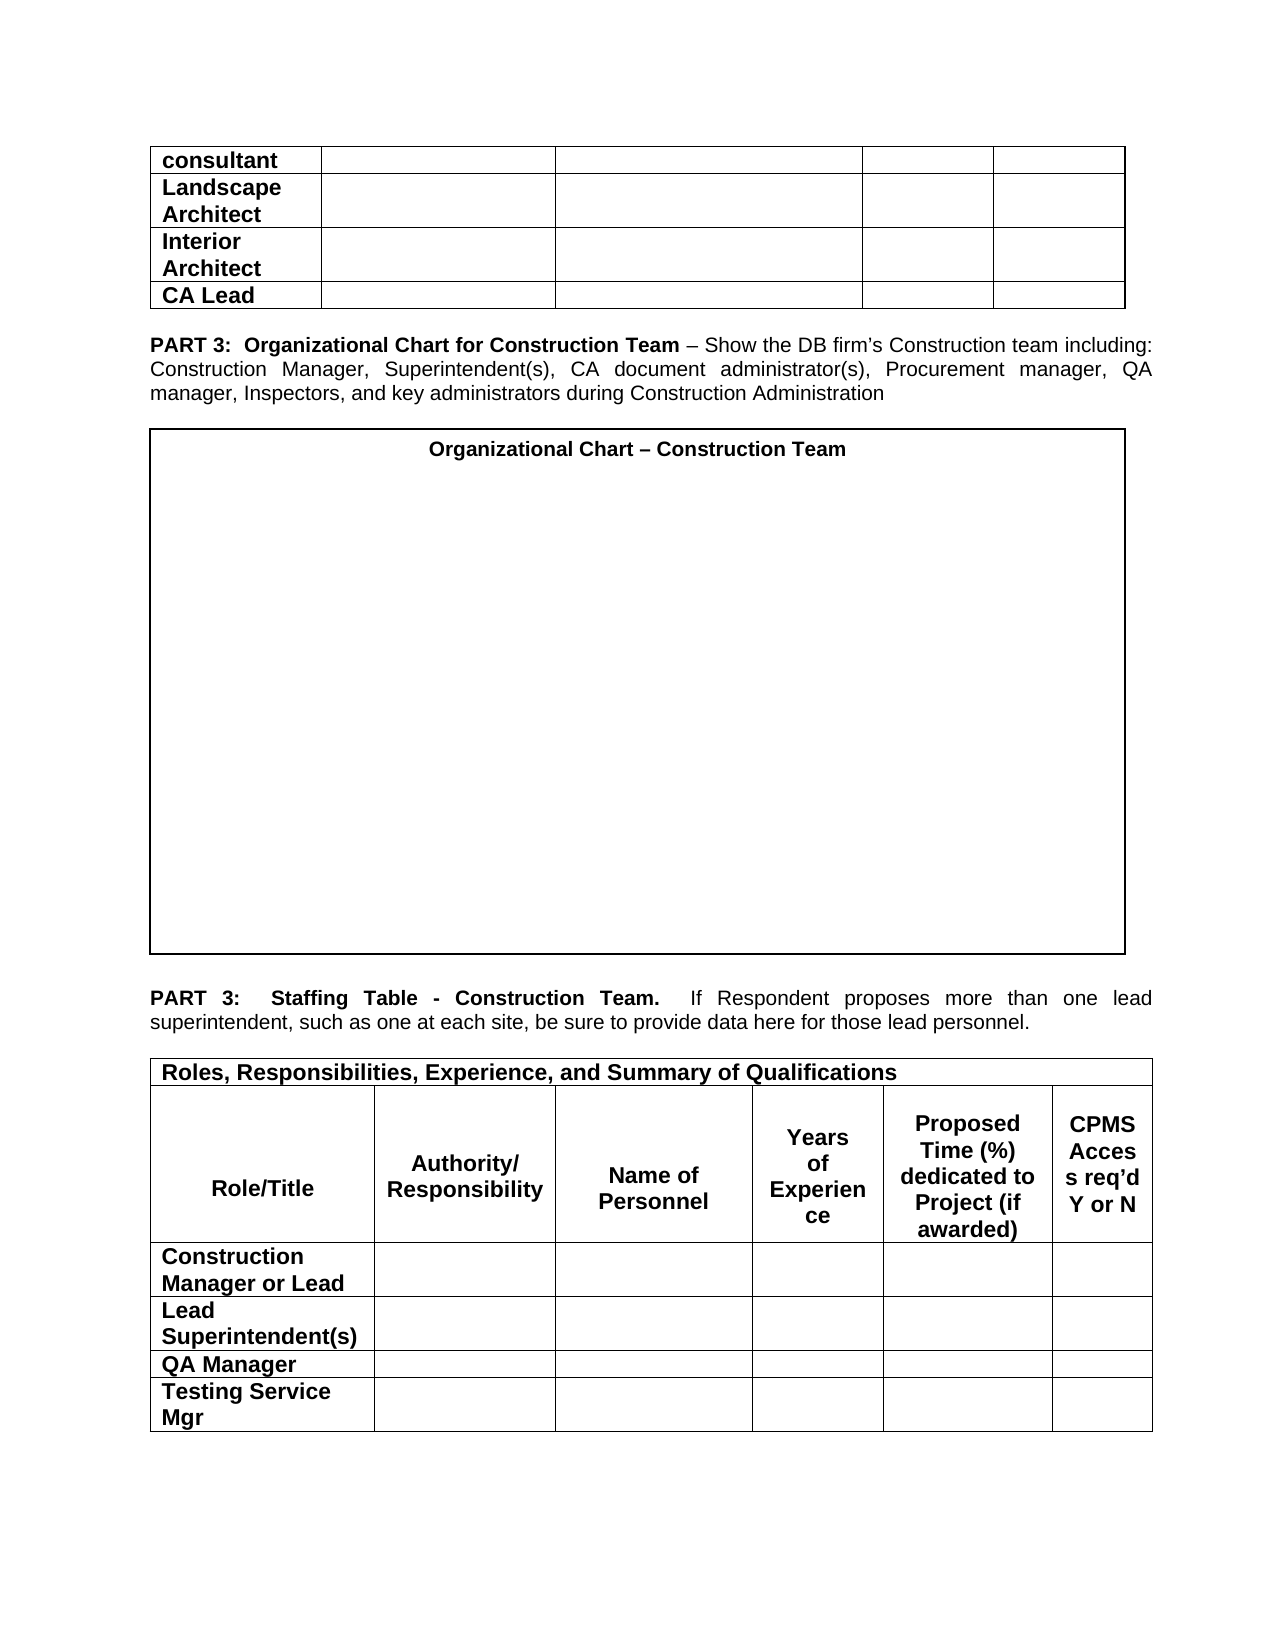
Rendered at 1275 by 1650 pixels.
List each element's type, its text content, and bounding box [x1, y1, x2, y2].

table_cell [884, 1243, 1052, 1296]
table_cell [753, 1243, 883, 1296]
table_cell [556, 1378, 752, 1431]
table_cell [375, 1351, 555, 1377]
table_cell [753, 1378, 883, 1431]
table_cell Years of Experience [753, 1086, 883, 1242]
table_cell [863, 228, 993, 281]
table_cell Construction Manager or Lead [151, 1243, 374, 1296]
table_cell [556, 147, 862, 173]
table_cell [994, 147, 1124, 173]
table_cell Code consultant [151, 147, 321, 173]
table_cell [556, 174, 862, 227]
table_cell [884, 1351, 1052, 1377]
table_cell [375, 1297, 555, 1349]
table_cell [375, 1243, 555, 1296]
table_cell [556, 1243, 752, 1296]
table_cell [994, 228, 1124, 281]
table_cell [884, 1297, 1052, 1349]
table_cell Interior Architect [151, 228, 321, 281]
table_cell Role/Title [151, 1086, 374, 1242]
table_cell [322, 147, 555, 173]
table_cell Lead Superintendent(s) [151, 1297, 374, 1349]
text PART 3: Organizational Chart for Construction Team – Show the DB firm’s Construction team including: Construction Manager, Superintendent(s), CA document administrator(s), Procurement manager, QA manager, Inspectors, and key administrators during Construction Administration [150, 333, 1153, 405]
table_cell [322, 174, 555, 227]
table_cell [556, 282, 862, 308]
table_cell [994, 282, 1124, 308]
table_cell Landscape Architect [151, 174, 321, 227]
table_cell [322, 228, 555, 281]
table_cell [863, 174, 993, 227]
table_cell [863, 282, 993, 308]
table_cell QA Manager [151, 1351, 374, 1377]
table_cell Testing Service Mgr [151, 1378, 374, 1431]
text PART 3: Staffing Table - Construction Team. If Respondent proposes more than one lead superintendent, such as one at each site, be sure to provide data here for those lead personnel. [150, 986, 1153, 1034]
table_cell [375, 1378, 555, 1431]
table_cell [556, 1297, 752, 1349]
table_cell Authority/ Responsibility [375, 1086, 555, 1242]
table_cell [753, 1297, 883, 1349]
table_cell [753, 1351, 883, 1377]
table_cell [322, 282, 555, 308]
table_cell [556, 1351, 752, 1377]
table_cell Proposed Time (%) dedicated to Project (if awarded) [884, 1086, 1052, 1242]
table_cell [994, 174, 1124, 227]
table_cell [1053, 1297, 1152, 1349]
table_cell [556, 228, 862, 281]
table_header Roles, Responsibilities, Experience, and Summary of Qualifications [151, 1059, 1152, 1085]
table_cell [1053, 1351, 1152, 1377]
table_cell CPMS Access req’d Y or N [1053, 1086, 1152, 1242]
table_cell [863, 147, 993, 173]
table_cell [1053, 1243, 1152, 1296]
table_cell [884, 1378, 1052, 1431]
table_cell [1053, 1378, 1152, 1431]
table_cell CA Lead [151, 282, 321, 308]
table_cell Name of Personnel [556, 1086, 752, 1242]
